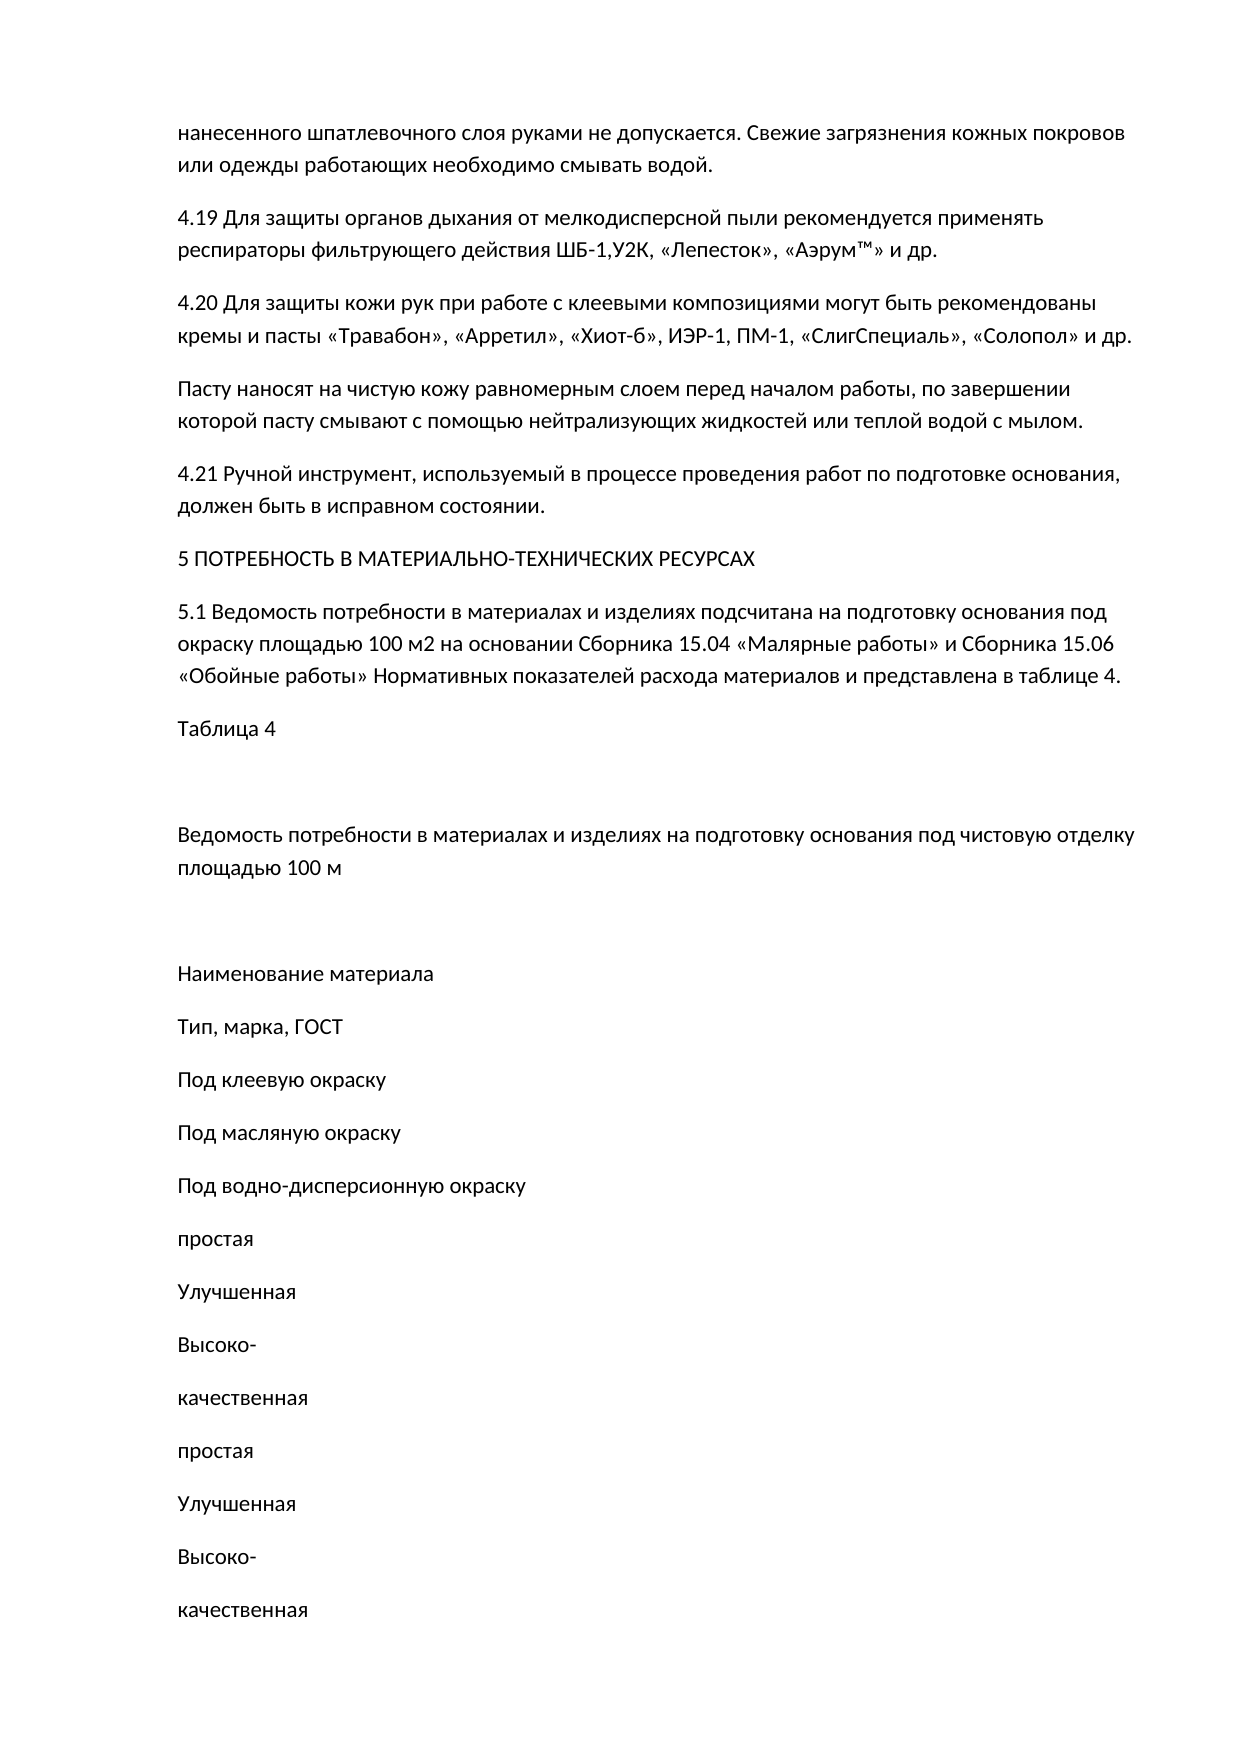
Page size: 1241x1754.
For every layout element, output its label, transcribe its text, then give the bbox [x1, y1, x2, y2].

text качественная [177, 1595, 1152, 1623]
text Ведомость потребности в материалах и изделиях на подготовку основания под чистовую отделку площадью 100 м [177, 821, 1152, 881]
text Высоко- [177, 1330, 1152, 1358]
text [177, 118, 1152, 178]
text Под клеевую окраску [177, 1065, 1152, 1093]
text 4.20 Для защиты кожи рук при работе с клеевыми композициями могут быть рекомендованы кремы и пасты «Травабон», «Арретил», «Хиот-б», ИЭР-1, ПМ-1, «СлигСпециаль», «Солопол» и др. [177, 288, 1152, 349]
text Под масляную окраску [177, 1118, 1152, 1146]
text 4.19 Для защиты органов дыхания от мелкодисперсной пыли рекомендуется применять респираторы фильтрующего действия ШБ-1,У2К, «Лепесток», «Аэрум™» и др. [177, 203, 1152, 263]
text Высоко- [177, 1542, 1152, 1570]
text простая [177, 1436, 1152, 1464]
text качест­венная [177, 1383, 1152, 1411]
text Улуч­шенная [177, 1277, 1152, 1305]
text Тип, марка, ГОСТ [177, 1012, 1152, 1040]
text простая [177, 1224, 1152, 1252]
text Улуч­шенная [177, 1489, 1152, 1517]
text Пасту наносят на чистую кожу равномерным слоем перед началом работы, по завершении которой пасту смывают с помощью нейтрализующих жидкостей или теплой водой с мылом. [177, 374, 1152, 434]
text 5 ПОТРЕБНОСТЬ В МАТЕРИАЛЬНО-ТЕХНИЧЕСКИХ РЕСУРСАХ [177, 544, 1152, 572]
text 5.1 Ведомость потребности в материалах и изделиях подсчитана на подготовку основания под окраску площадью 100 м2 на основании Сборника 15.04 «Малярные работы» и Сборника 15.06 «Обойные работы» Нормативных показателей расхода материалов и представлена в таблице 4. [177, 597, 1152, 689]
text 4.21 Ручной инструмент, используемый в процессе проведения работ по подготовке основания, должен быть в исправном состоянии. [177, 459, 1152, 519]
text Таблица 4 [177, 714, 1152, 743]
text Наименование материала [177, 959, 1152, 987]
text Под водно-дисперсионную окраску [177, 1171, 1152, 1199]
